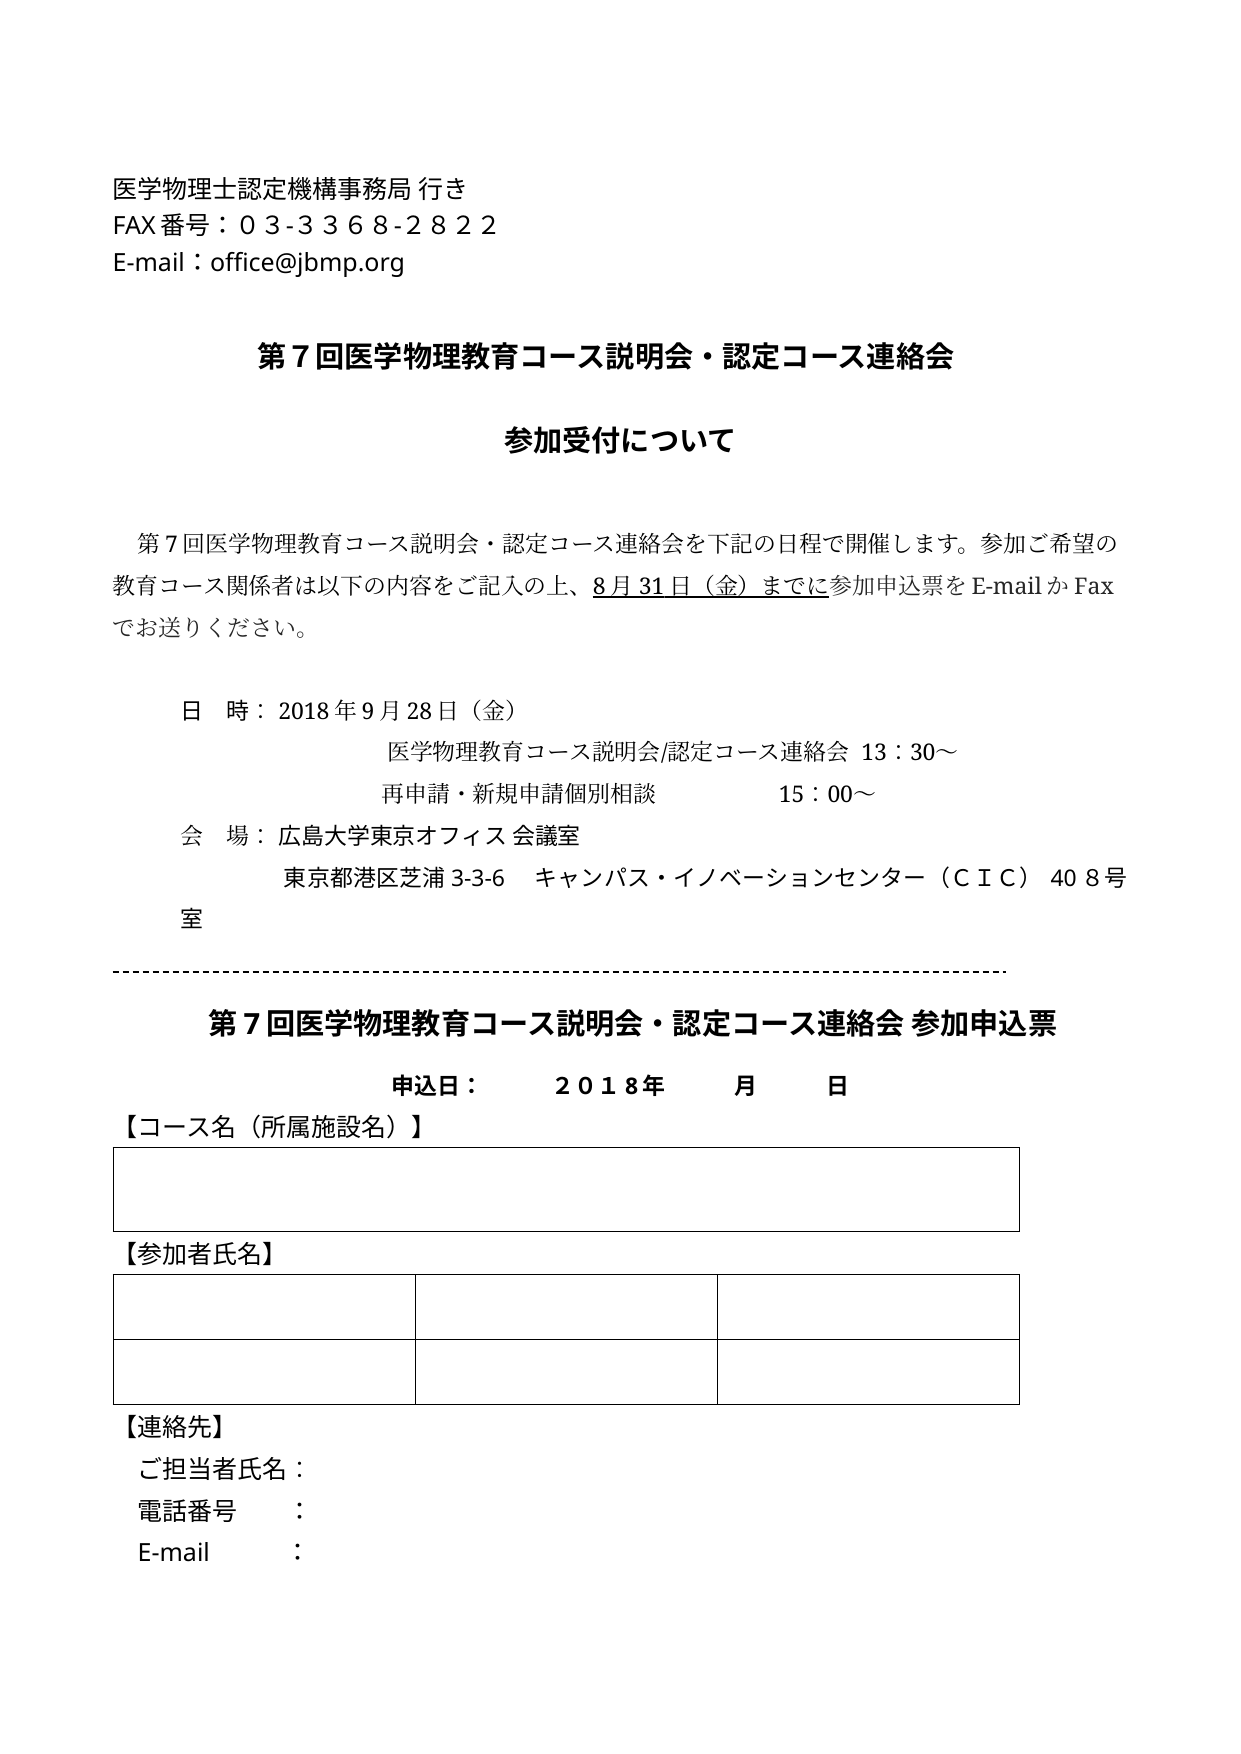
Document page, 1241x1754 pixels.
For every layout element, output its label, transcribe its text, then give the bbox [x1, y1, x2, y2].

text 【連絡先】 [112, 1405, 1128, 1447]
table_cell [416, 1340, 717, 1404]
text FAX番号：０３-３３６８-２８２２ [112, 206, 1128, 242]
text 日 時： 2018年9月28日（金） [181, 688, 1128, 730]
text 【参加者氏名】 [112, 1232, 1128, 1274]
text 会 場： 広島大学東京オフィス 会議室 [181, 813, 1128, 855]
text 電話番号 ： [112, 1488, 1128, 1530]
text 第７回医学物理教育コース説明会・認定コース連絡会 参加受付について [112, 313, 1128, 480]
text 再申請・新規申請個別相談 15：00～ [181, 772, 1128, 813]
text 申込日： ２０１8年 月 日 [112, 1063, 1128, 1105]
table_cell [718, 1340, 1019, 1404]
text 第7回医学物理教育コース説明会・認定コース連絡会 参加申込票 [112, 980, 1128, 1063]
text E-mail：office@jbmp.org [112, 242, 1128, 279]
table_header [718, 1275, 1019, 1339]
table_cell [114, 1340, 415, 1404]
text 第7回医学物理教育コース説明会・認定コース連絡会を下記の日程で開催します。参加ご希望の教育コース関係者は以下の内容をご記入の上、8月 31日（金）までに参加申込票をE-mailかFaxでお送りください。 [112, 522, 1128, 647]
text 医学物理士認定機構事務局 行き [112, 169, 1128, 205]
table_header [114, 1275, 415, 1339]
text E-mail ： [112, 1530, 1128, 1572]
text 【コース名（所属施設名）】 [112, 1105, 1128, 1147]
text 医学物理教育コース説明会/認定コース連絡会 13：30～ [181, 730, 1128, 772]
text 東京都港区芝浦3-3-6 キャンパス・イノベーションセンター（ＣＩＣ） 40８号室 [181, 855, 1128, 938]
table_header [416, 1275, 717, 1339]
text ご担当者氏名： [112, 1447, 1128, 1488]
table_header [114, 1148, 1019, 1231]
